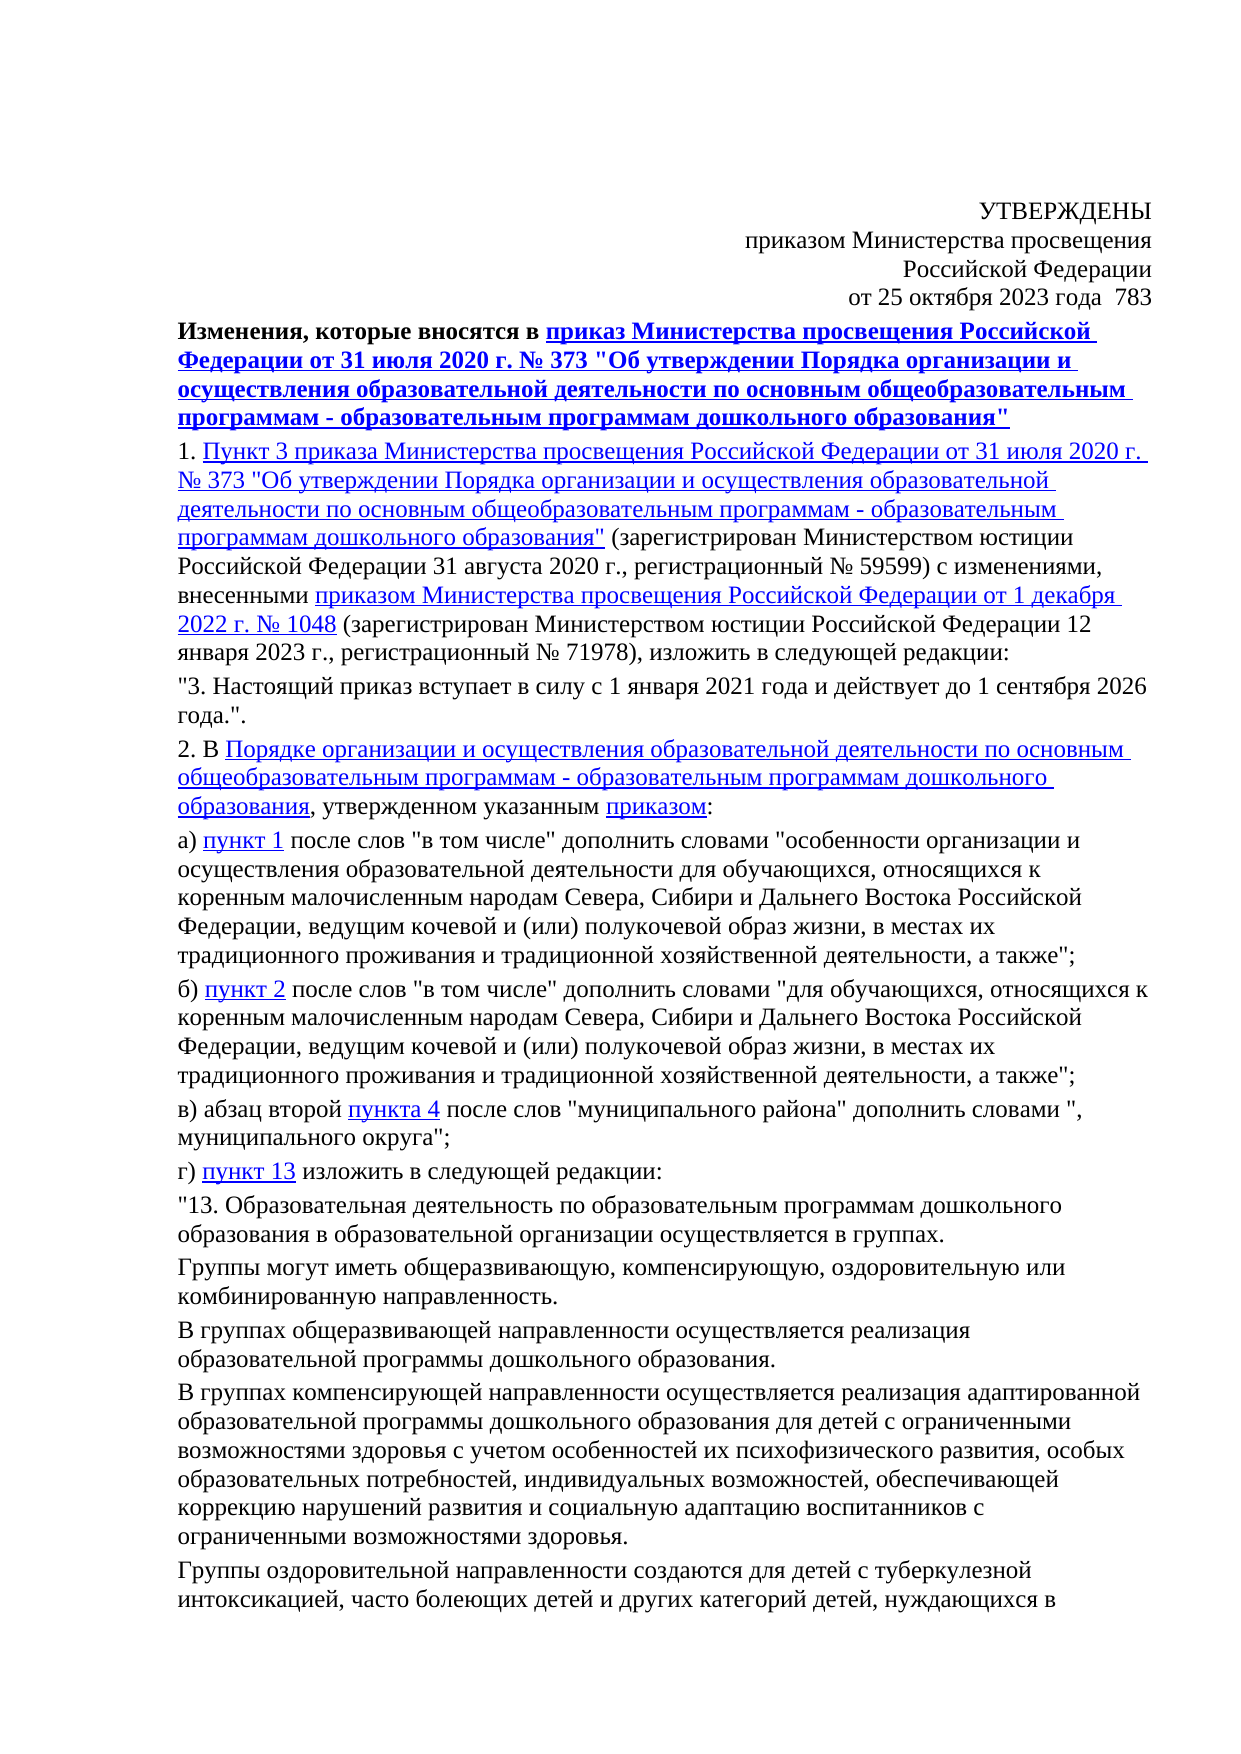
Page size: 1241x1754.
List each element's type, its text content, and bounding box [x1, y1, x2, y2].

text "13. Образовательная деятельность по образовательным программам дошкольного образования в образовательной организации осуществляется в группах. [177, 1190, 1152, 1247]
text В группах общеразвивающей направленности осуществляется реализация образовательной программы дошкольного образования. [177, 1315, 1152, 1372]
text Группы могут иметь общеразвивающую, компенсирующую, оздоровительную или комбинированную направленность. [177, 1252, 1152, 1310]
text в) абзац второй пункта 4 после слов "муниципального района" дополнить словами ", муниципального округа"; [177, 1094, 1152, 1151]
text "3. Настоящий приказ вступает в силу с 1 января 2021 года и действует до 1 сентября 2026 года.". [177, 671, 1152, 729]
text г) пункт 13 изложить в следующей редакции: [177, 1156, 1152, 1185]
text 2. В Порядке организации и осуществления образовательной деятельности по основным общеобразовательным программам - образовательным программам дошкольного образования, утвержденном указанным приказом: [177, 734, 1152, 820]
text а) пункт 1 после слов "в том числе" дополнить словами "особенности организации и осуществления образовательной деятельности для обучающихся, относящихся к коренным малочисленным народам Севера, Сибири и Дальнего Востока Российской Федерации, ведущим кочевой и (или) полукочевой образ жизни, в местах их традиционного проживания и традиционной хозяйственной деятельности, а также"; [177, 825, 1152, 969]
text В группах компенсирующей направленности осуществляется реализация адаптированной образовательной программы дошкольного образования для детей с ограниченными возможностями здоровья с учетом особенностей их психофизического развития, особых образовательных потребностей, индивидуальных возможностей, обеспечивающей коррекцию нарушений развития и социальную адаптацию воспитанников с ограниченными возможностями здоровья. [177, 1377, 1152, 1550]
text Изменения, которые вносятся в приказ Министерства просвещения Российской Федерации от 31 июля 2020 г. № 373 "Об утверждении Порядка организации и осуществления образовательной деятельности по основным общеобразовательным программам - образовательным программам дошкольного образования" [177, 316, 1152, 431]
text б) пункт 2 после слов "в том числе" дополнить словами "для обучающихся, относящихся к коренным малочисленным народам Севера, Сибири и Дальнего Востока Российской Федерации, ведущим кочевой и (или) полукочевой образ жизни, в местах их традиционного проживания и традиционной хозяйственной деятельности, а также"; [177, 974, 1152, 1089]
text 1. Пункт 3 приказа Министерства просвещения Российской Федерации от 31 июля 2020 г. № 373 "Об утверждении Порядка организации и осуществления образовательной деятельности по основным общеобразовательным программам - образовательным программам дошкольного образования" (зарегистрирован Министерством юстиции Российской Федерации 31 августа 2020 г., регистрационный № 59599) с изменениями, внесенными приказом Министерства просвещения Российской Федерации от 1 декабря 2022 г. № 1048 (зарегистрирован Министерством юстиции Российской Федерации 12 января 2023 г., регистрационный № 71978), изложить в следующей редакции: [177, 436, 1152, 666]
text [177, 1555, 1152, 1612]
text УТВЕРЖДЕНЫ приказом Министерства просвещения Российской Федерации от 25 октября 2023 года 783 [177, 196, 1152, 311]
